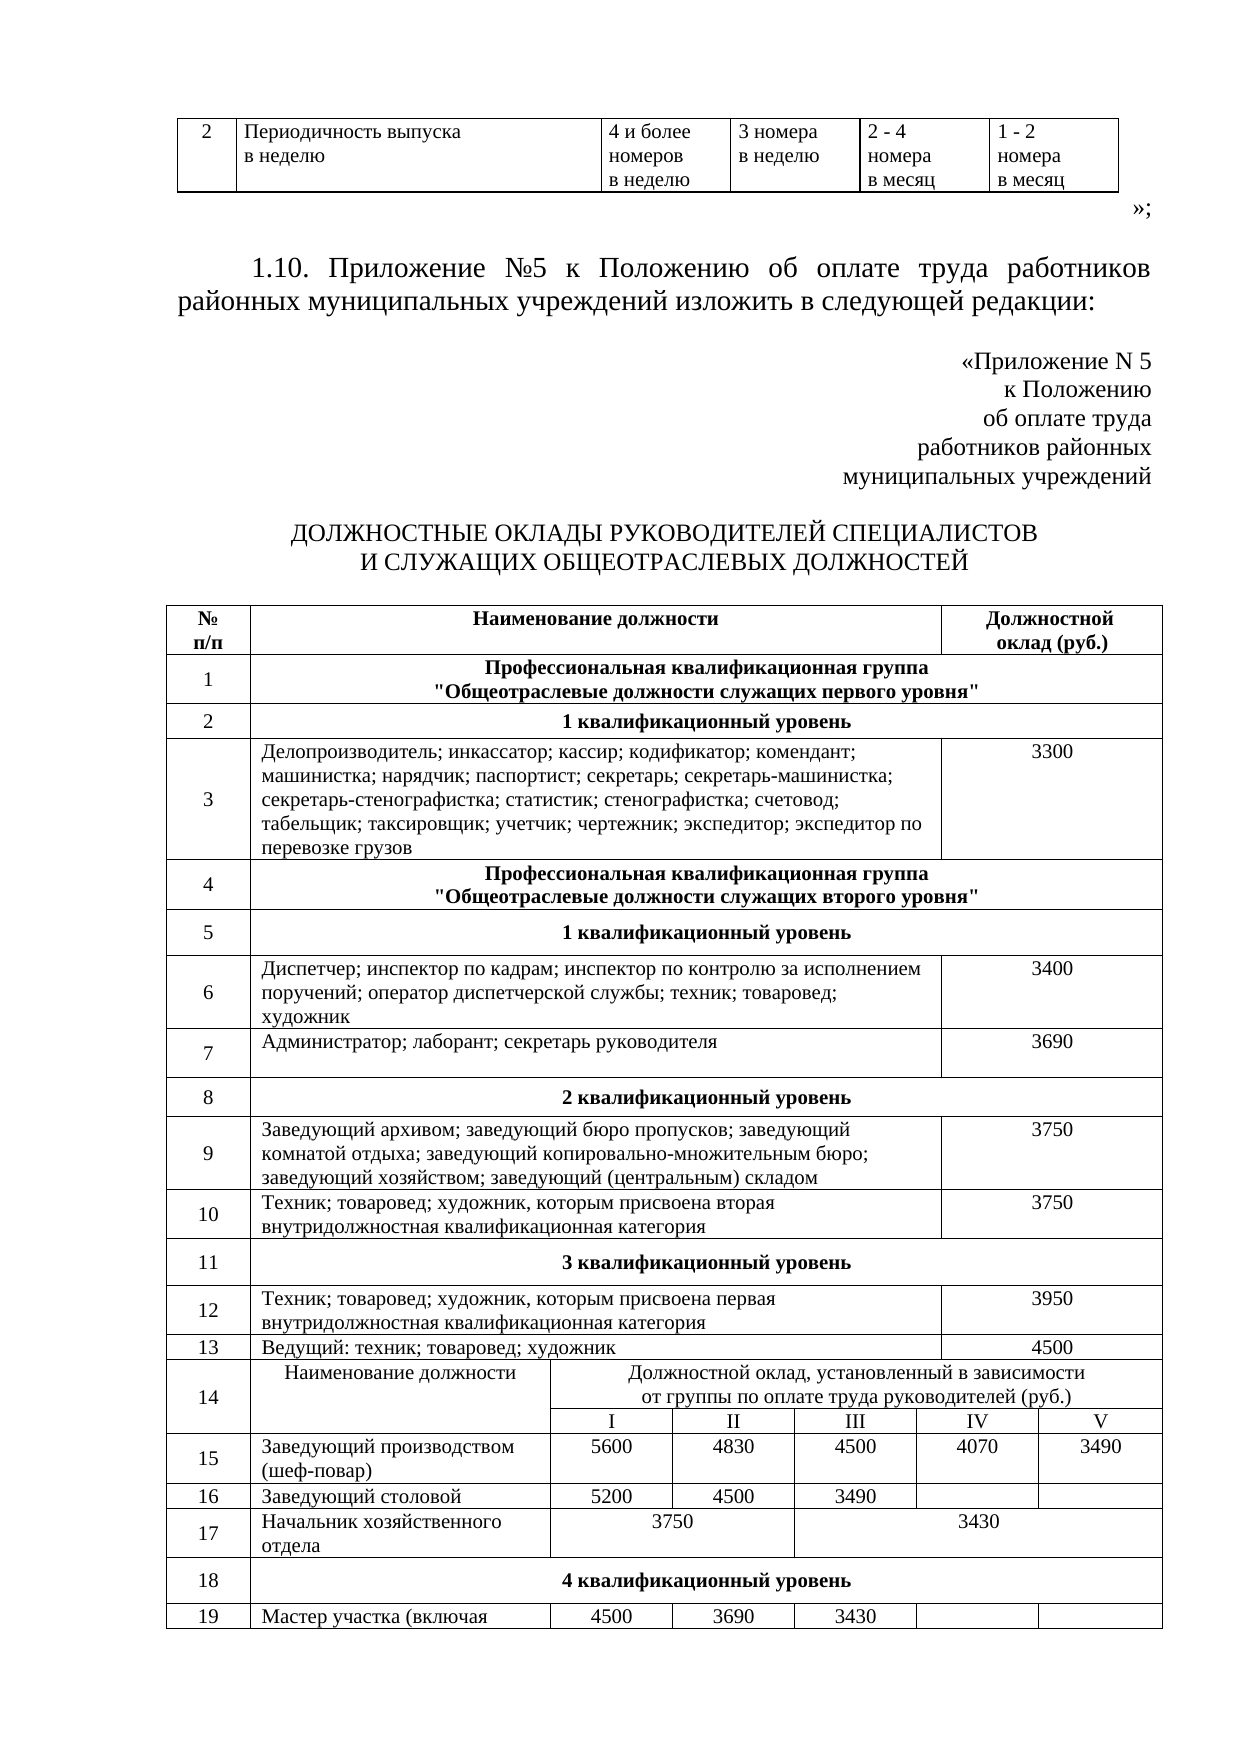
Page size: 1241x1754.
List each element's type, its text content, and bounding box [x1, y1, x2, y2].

table_cell 13 [167, 1335, 250, 1359]
table_cell 3400 [942, 956, 1162, 1028]
table_cell 3750 [551, 1509, 794, 1557]
table_cell 4500 [795, 1434, 916, 1482]
table_cell Заведующий столовой [251, 1484, 550, 1508]
table_cell 10 [167, 1190, 250, 1238]
table_cell 3430 [795, 1604, 916, 1628]
table_cell 3950 [942, 1286, 1162, 1334]
table_cell 18 [167, 1558, 250, 1603]
table_cell 19 [167, 1604, 250, 1628]
table_cell 3690 [942, 1029, 1162, 1077]
table_cell 4500 [551, 1604, 672, 1628]
table_cell 3300 [942, 739, 1162, 859]
table_cell 3 [167, 739, 250, 859]
table_cell III [795, 1409, 916, 1433]
text »; [177, 192, 1152, 221]
table_cell 4 [167, 860, 250, 908]
table_cell [917, 1484, 1038, 1508]
text об оплате труда [177, 403, 1152, 432]
table_cell Заведующий архивом; заведующий бюро пропусков; заведующий комнатой отдыха; заведующий копировально-множительным бюро; заведующий хозяйством; заведующий (центральным) складом [251, 1117, 941, 1189]
table_cell 5200 [551, 1484, 672, 1508]
table_cell 3490 [1039, 1434, 1162, 1482]
table_header Должностной оклад (руб.) [942, 606, 1162, 654]
table_cell 4500 [942, 1335, 1162, 1359]
table_cell Наименование должности [251, 1360, 550, 1433]
table_cell Делопроизводитель; инкассатор; кассир; кодификатор; комендант; машинистка; нарядчик; паспортист; секретарь; секретарь-машинистка; секретарь-стенографистка; статистик; стенографистка; счетовод; табельщик; таксировщик; учетчик; чертежник; экспедитор; экспедитор по перевозке грузов [251, 739, 941, 859]
table_cell II [673, 1409, 794, 1433]
table_cell 4070 [917, 1434, 1038, 1482]
table_cell Техник; товаровед; художник, которым присвоена вторая внутридолжностная квалификационная категория [251, 1190, 941, 1238]
table_cell 15 [167, 1434, 250, 1482]
table_cell 2 [167, 704, 250, 738]
table_cell V [1039, 1409, 1162, 1433]
table_cell 2 [178, 119, 236, 191]
table_cell Ведущий: техник; товаровед; художник [251, 1335, 941, 1359]
table_cell [917, 1604, 1038, 1628]
table_cell 5600 [551, 1434, 672, 1482]
table_cell 8 [167, 1078, 250, 1116]
table_cell Начальник хозяйственного отдела [251, 1509, 550, 1557]
table_cell 4 и более номеров в неделю [602, 119, 730, 191]
table_cell I [551, 1409, 672, 1433]
table_cell 6 [167, 956, 250, 1028]
table_cell Заведующий производством (шеф-повар) [251, 1434, 550, 1482]
text к Положению [177, 374, 1152, 403]
table_cell Техник; товаровед; художник, которым присвоена первая внутридолжностная квалификационная категория [251, 1286, 941, 1334]
table_cell 12 [167, 1286, 250, 1334]
text 1.10. Приложение №5 к Положению об оплате труда работников районных муниципальных учреждений изложить в следующей редакции: [177, 250, 1152, 317]
table_cell Администратор; лаборант; секретарь руководителя [251, 1029, 941, 1077]
text И СЛУЖАЩИХ ОБЩЕОТРАСЛЕВЫХ ДОЛЖНОСТЕЙ [177, 547, 1152, 576]
table_cell 3750 [942, 1190, 1162, 1238]
table_cell 3 квалификационный уровень [251, 1239, 1162, 1285]
table_cell 3430 [795, 1509, 1162, 1557]
table_cell Диспетчер; инспектор по кадрам; инспектор по контролю за исполнением поручений; оператор диспетчерской службы; техник; товаровед; художник [251, 956, 941, 1028]
table_cell 2 квалификационный уровень [251, 1078, 1162, 1116]
table_header № п/п [167, 606, 250, 654]
table_cell 4 квалификационный уровень [251, 1558, 1162, 1603]
table_cell 1 [167, 655, 250, 703]
table_cell 3 номера в неделю [731, 119, 859, 191]
table_cell 1 квалификационный уровень [251, 910, 1162, 954]
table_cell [251, 1604, 550, 1628]
text «Приложение N 5 [177, 346, 1152, 374]
table_cell 17 [167, 1509, 250, 1557]
table_cell IV [917, 1409, 1038, 1433]
table_cell Профессиональная квалификационная группа "Общеотраслевые должности служащих первого уровня" [251, 655, 1162, 703]
table_cell Профессиональная квалификационная группа "Общеотраслевые должности служащих второго уровня" [251, 860, 1162, 908]
table_cell 1 квалификационный уровень [251, 704, 1162, 738]
table_cell 16 [167, 1484, 250, 1508]
table_cell 3490 [795, 1484, 916, 1508]
table_cell 1 - 2 номера в месяц [990, 119, 1118, 191]
table_cell 5 [167, 910, 250, 954]
table_cell 2 - 4 номера в месяц [861, 119, 989, 191]
table_cell 4830 [673, 1434, 794, 1482]
text работников районных [177, 432, 1152, 461]
table_cell Должностной оклад, установленный в зависимости от группы по оплате труда руководителей (руб.) [551, 1360, 1162, 1408]
text ДОЛЖНОСТНЫЕ ОКЛАДЫ РУКОВОДИТЕЛЕЙ СПЕЦИАЛИСТОВ [177, 518, 1152, 547]
table_cell [1039, 1484, 1162, 1508]
table_cell Периодичность выпуска в неделю [237, 119, 601, 191]
table_cell 11 [167, 1239, 250, 1285]
table_cell 3750 [942, 1117, 1162, 1189]
table_cell [1039, 1604, 1162, 1628]
table_cell 9 [167, 1117, 250, 1189]
table_cell 7 [167, 1029, 250, 1077]
table_cell 14 [167, 1360, 250, 1433]
text муниципальных учреждений [177, 461, 1152, 489]
table_cell 4500 [673, 1484, 794, 1508]
table_cell 3690 [673, 1604, 794, 1628]
table_header Наименование должности [251, 606, 941, 654]
